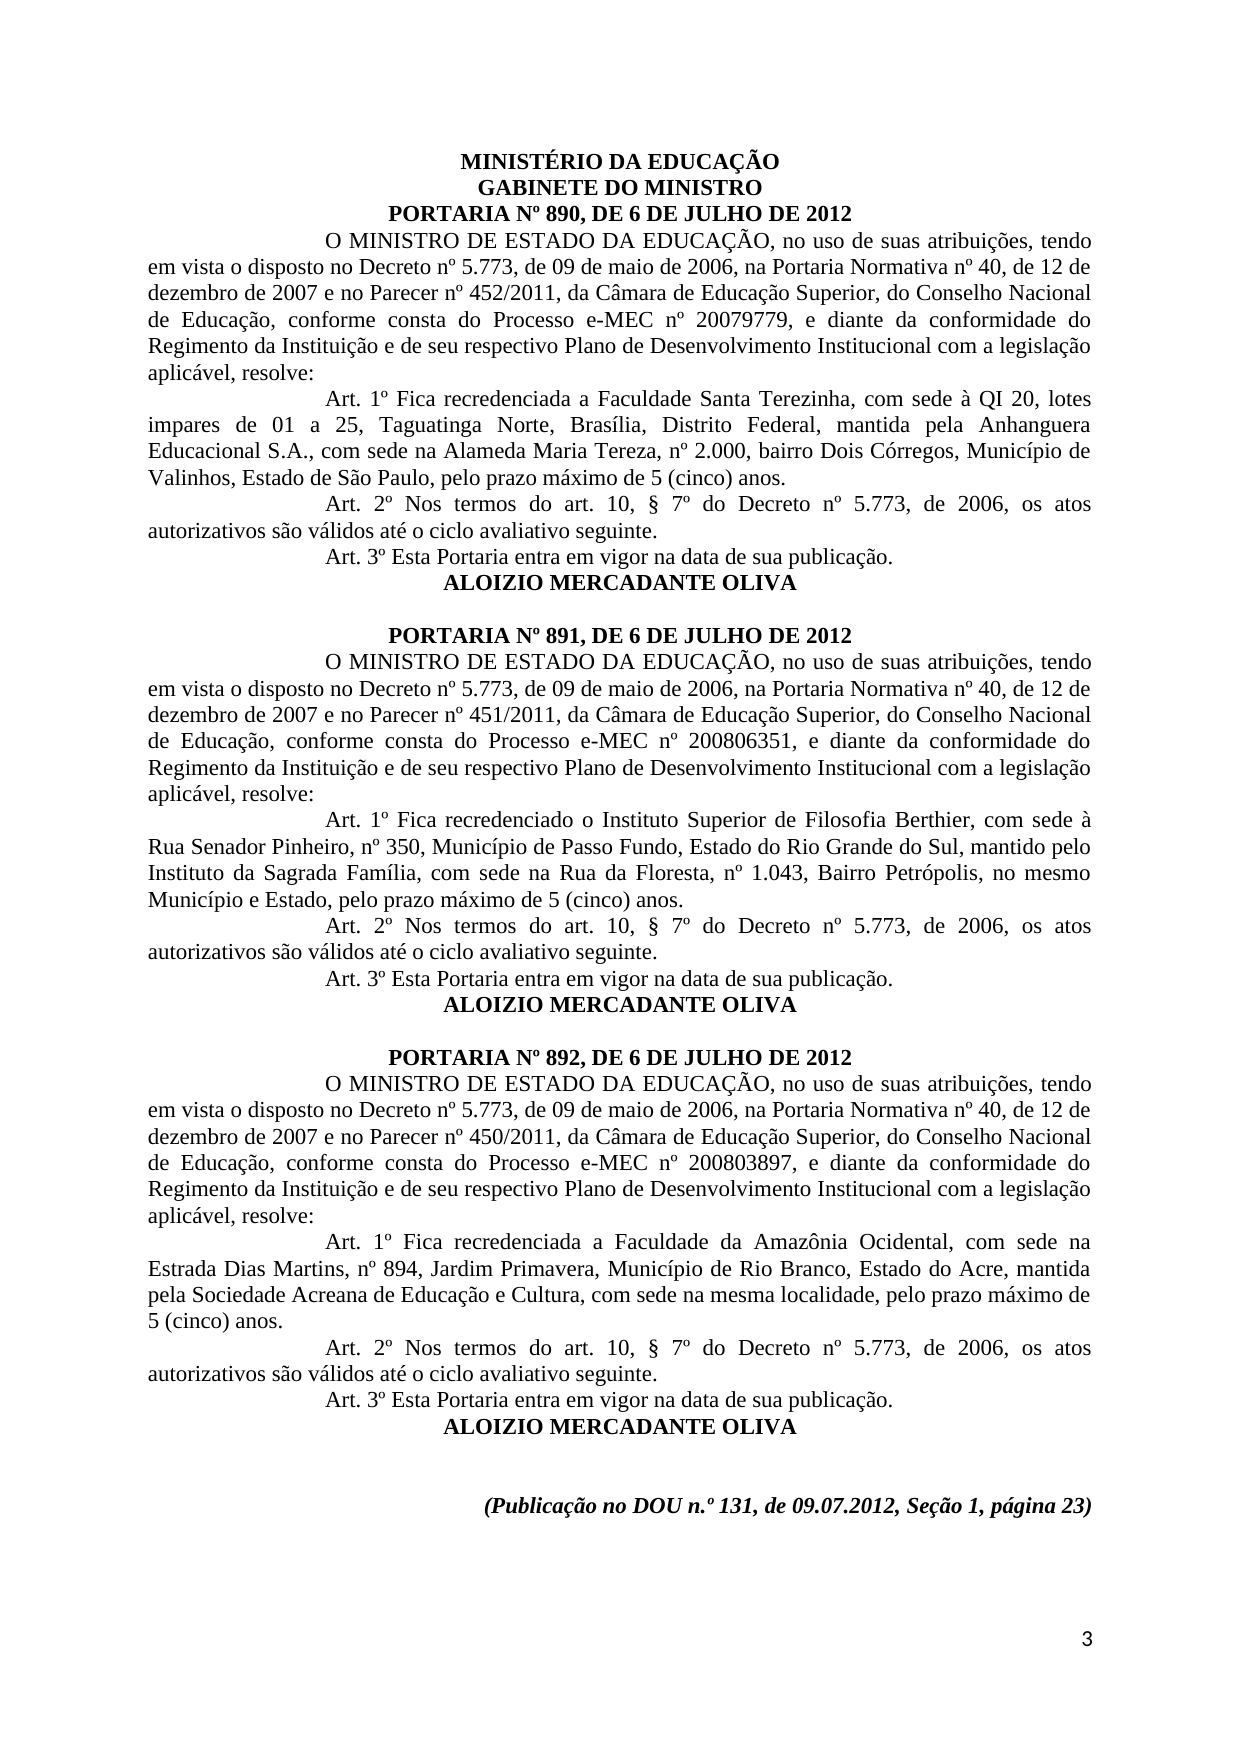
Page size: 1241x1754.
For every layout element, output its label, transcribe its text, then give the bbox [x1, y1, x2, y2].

text O MINISTRO DE ESTADO DA EDUCAÇÃO, no uso de suas atribuições, tendo em vista o disposto no Decreto nº 5.773, de 09 de maio de 2006, na Portaria Normativa nº 40, de 12 de dezembro de 2007 e no Parecer nº 450/2011, da Câmara de Educação Superior, do Conselho Nacional de Educação, conforme consta do Processo e-MEC nº 200803897, e diante da conformidade do Regimento da Instituição e de seu respectivo Plano de Desenvolvimento Institucional com a legislação aplicável, resolve: [148, 1070, 1092, 1228]
text MINISTÉRIO DA EDUCAÇÃO [148, 148, 1092, 174]
text O MINISTRO DE ESTADO DA EDUCAÇÃO, no uso de suas atribuições, tendo em vista o disposto no Decreto nº 5.773, de 09 de maio de 2006, na Portaria Normativa nº 40, de 12 de dezembro de 2007 e no Parecer nº 452/2011, da Câmara de Educação Superior, do Conselho Nacional de Educação, conforme consta do Processo e-MEC nº 20079779, e diante da conformidade do Regimento da Instituição e de seu respectivo Plano de Desenvolvimento Institucional com a legislação aplicável, resolve: [148, 227, 1092, 385]
text O MINISTRO DE ESTADO DA EDUCAÇÃO, no uso de suas atribuições, tendo em vista o disposto no Decreto nº 5.773, de 09 de maio de 2006, na Portaria Normativa nº 40, de 12 de dezembro de 2007 e no Parecer nº 451/2011, da Câmara de Educação Superior, do Conselho Nacional de Educação, conforme consta do Processo e-MEC nº 200806351, e diante da conformidade do Regimento da Instituição e de seu respectivo Plano de Desenvolvimento Institucional com a legislação aplicável, resolve: [148, 648, 1092, 807]
text ALOIZIO MERCADANTE OLIVA [148, 1413, 1092, 1439]
text GABINETE DO MINISTRO [148, 174, 1092, 200]
text Art. 2º Nos termos do art. 10, § 7º do Decreto nº 5.773, de 2006, os atos autorizativos são válidos até o ciclo avaliativo seguinte. [148, 912, 1092, 965]
text PORTARIA Nº 890, DE 6 DE JULHO DE 2012 [148, 200, 1092, 227]
text ALOIZIO MERCADANTE OLIVA [148, 991, 1092, 1017]
text ALOIZIO MERCADANTE OLIVA [148, 569, 1092, 596]
text PORTARIA Nº 891, DE 6 DE JULHO DE 2012 [148, 622, 1092, 648]
text Art. 1º Fica recredenciado o Instituto Superior de Filosofia Berthier, com sede à Rua Senador Pinheiro, nº 350, Município de Passo Fundo, Estado do Rio Grande do Sul, mantido pelo Instituto da Sagrada Família, com sede na Rua da Floresta, nº 1.043, Bairro Petrópolis, no mesmo Município e Estado, pelo prazo máximo de 5 (cinco) anos. [148, 807, 1092, 912]
text Art. 2º Nos termos do art. 10, § 7º do Decreto nº 5.773, de 2006, os atos autorizativos são válidos até o ciclo avaliativo seguinte. [148, 1334, 1092, 1386]
text Art. 2º Nos termos do art. 10, § 7º do Decreto nº 5.773, de 2006, os atos autorizativos são válidos até o ciclo avaliativo seguinte. [148, 490, 1092, 543]
text Art. 1º Fica recredenciada a Faculdade da Amazônia Ocidental, com sede na Estrada Dias Martins, nº 894, Jardim Primavera, Município de Rio Branco, Estado do Acre, mantida pela Sociedade Acreana de Educação e Cultura, com sede na mesma localidade, pelo prazo máximo de 5 (cinco) anos. [148, 1228, 1092, 1334]
text Art. 1º Fica recredenciada a Faculdade Santa Terezinha, com sede à QI 20, lotes impares de 01 a 25, Taguatinga Norte, Brasília, Distrito Federal, mantida pela Anhanguera Educacional S.A., com sede na Alameda Maria Tereza, nº 2.000, bairro Dois Córregos, Município de Valinhos, Estado de São Paulo, pelo prazo máximo de 5 (cinco) anos. [148, 385, 1092, 490]
text (Publicação no DOU n.º 131, de 09.07.2012, Seção 1, página 23) [148, 1492, 1092, 1518]
text Art. 3º Esta Portaria entra em vigor na data de sua publicação. [148, 1386, 1092, 1413]
text Art. 3º Esta Portaria entra em vigor na data de sua publicação. [148, 543, 1092, 569]
text Art. 3º Esta Portaria entra em vigor na data de sua publicação. [148, 965, 1092, 991]
text PORTARIA Nº 892, DE 6 DE JULHO DE 2012 [148, 1044, 1092, 1070]
